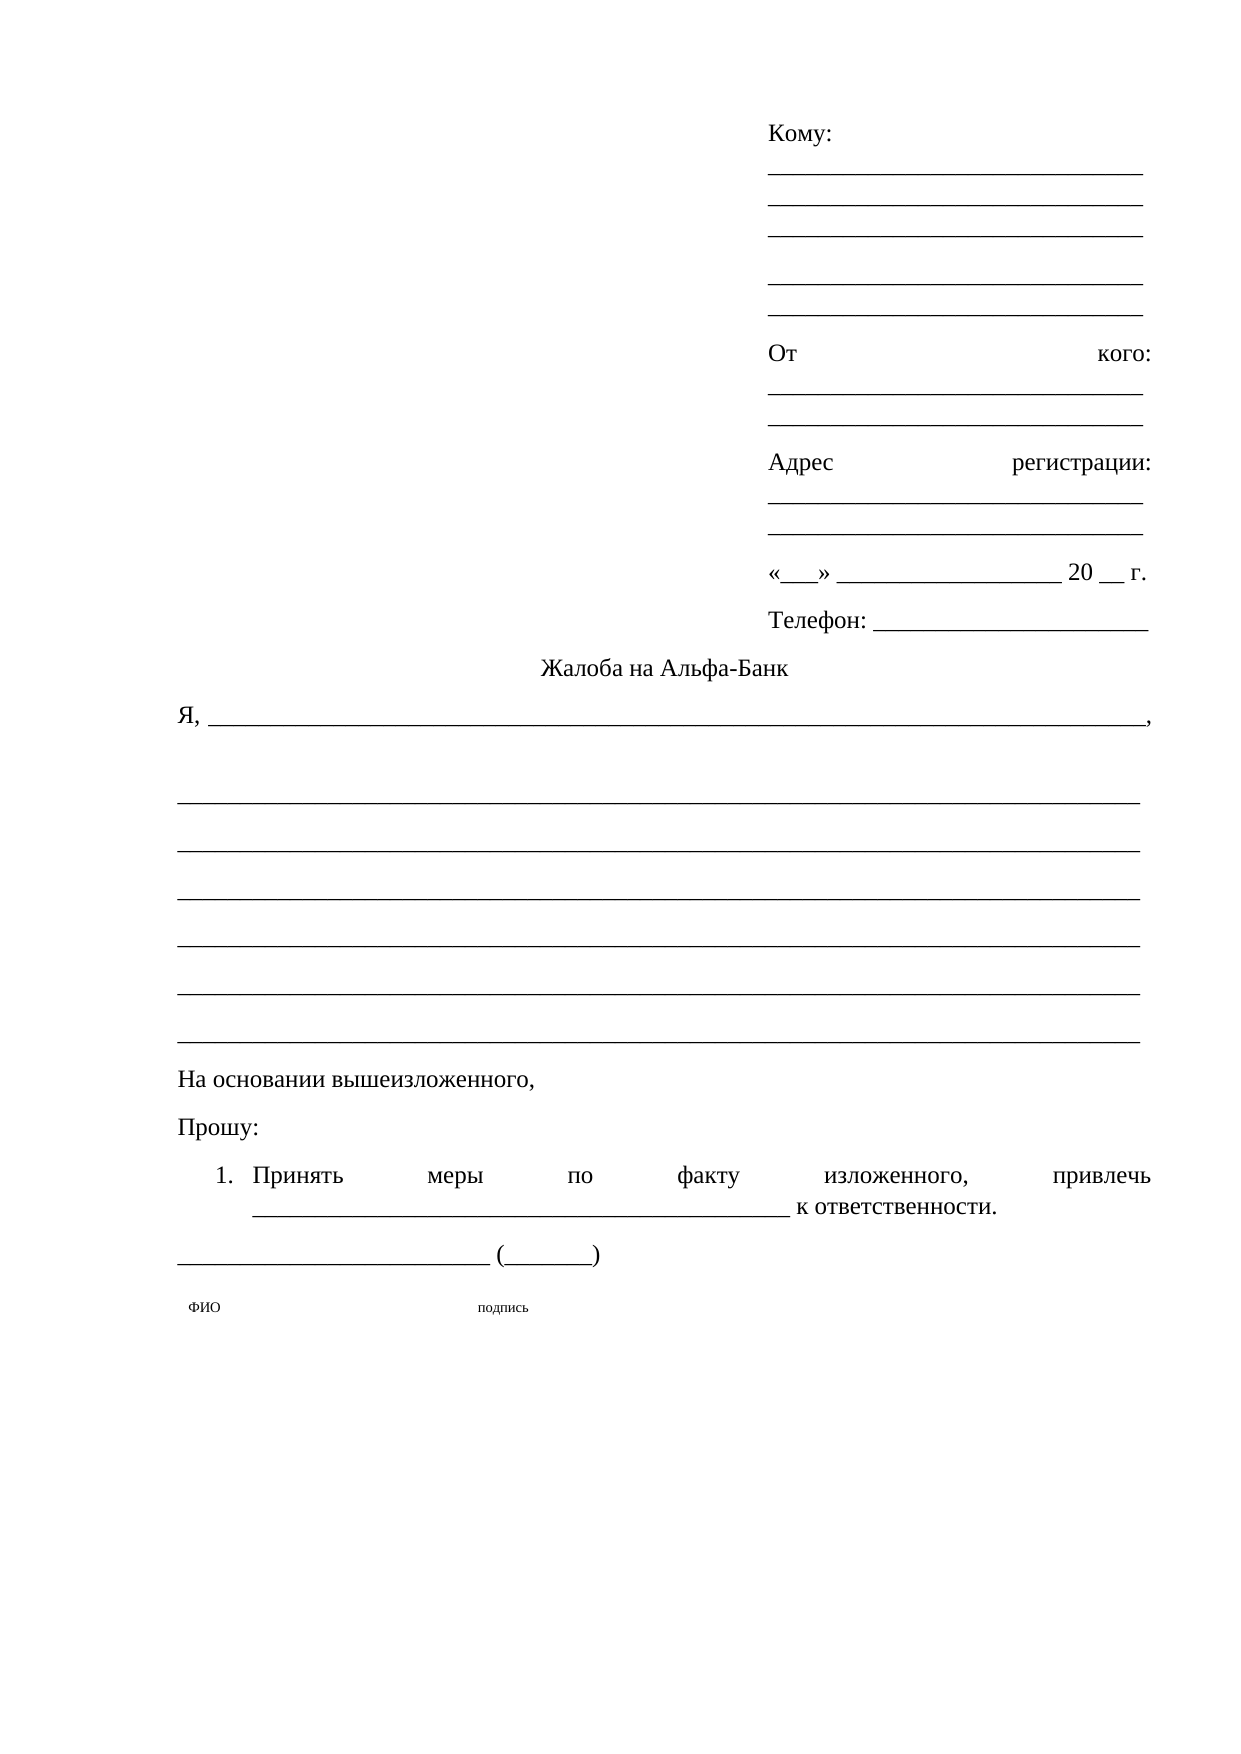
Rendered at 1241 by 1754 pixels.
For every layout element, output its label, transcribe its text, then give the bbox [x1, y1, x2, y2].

text На основании вышеизложенного, [177, 1064, 1152, 1093]
text ____________________________________________________________ [768, 259, 1152, 319]
text ФИО подпись [177, 1286, 1152, 1315]
text Кому: __________________________________________________________________________________________ [768, 118, 1152, 240]
text Я, ___________________________________________________________________________, [177, 700, 1152, 759]
text _____________________________________________________________________________ [177, 874, 1152, 902]
text От кого: ____________________________________________________________ [768, 338, 1152, 428]
list Принять меры по факту изложенного, привлечь ___________________________________________ к ответственности. [215, 1160, 1152, 1220]
text _____________________________________________________________________________ [177, 778, 1152, 807]
text _________________________ (_______) [177, 1239, 1152, 1267]
text _____________________________________________________________________________ [177, 921, 1152, 950]
text Телефон: ______________________ [768, 605, 1152, 634]
text Адрес регистрации: ____________________________________________________________ [768, 447, 1152, 538]
text Прошу: [177, 1112, 1152, 1141]
text Жалоба на Альфа-Банк [177, 653, 1152, 681]
text _____________________________________________________________________________ [177, 1017, 1152, 1046]
text «___» __________________ 20 __ г. [768, 557, 1152, 586]
text _____________________________________________________________________________ [177, 826, 1152, 855]
text _____________________________________________________________________________ [177, 969, 1152, 998]
